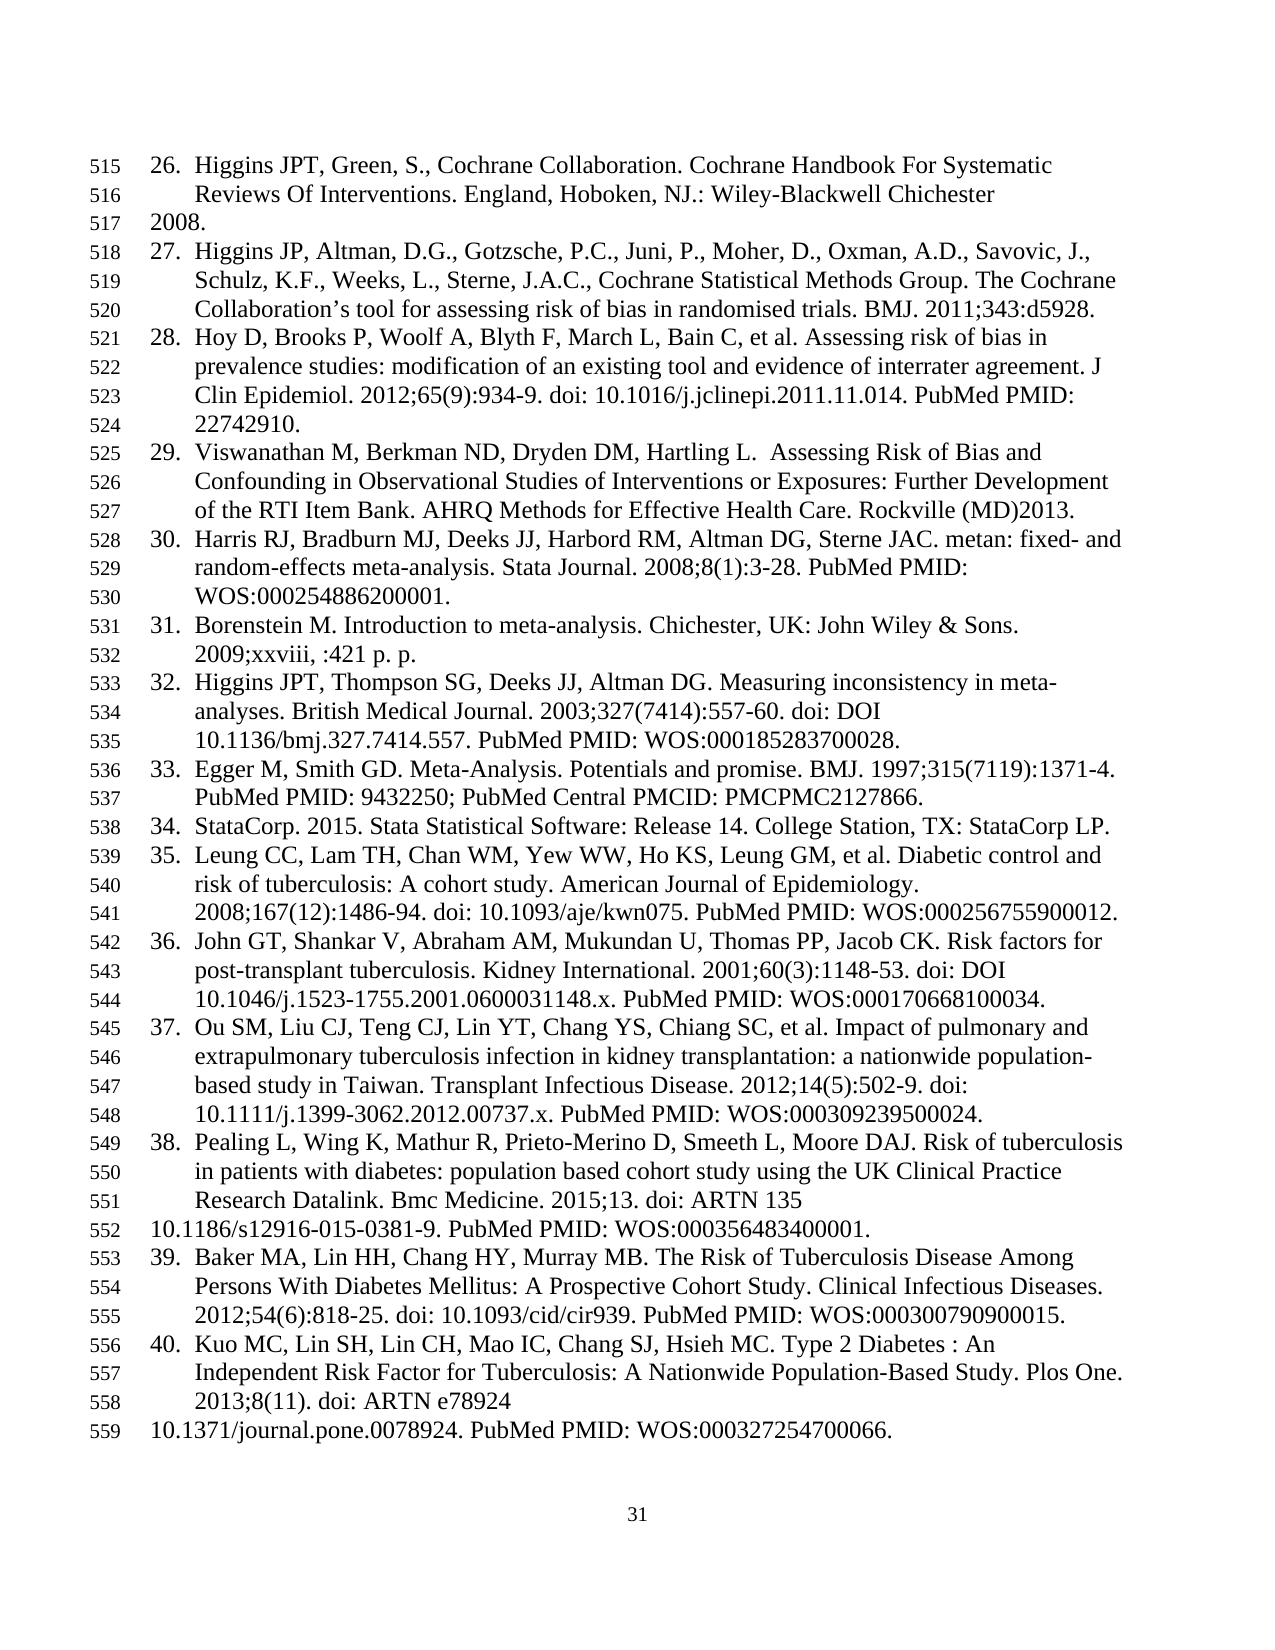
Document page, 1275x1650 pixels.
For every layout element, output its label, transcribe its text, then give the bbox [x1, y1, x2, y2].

text 37. Ou SM, Liu CJ, Teng CJ, Lin YT, Chang YS, Chiang SC, et al. Impact of pulmonary and extrapulmonary tuberculosis infection in kidney transplantation: a nationwide population-based study in Taiwan. Transplant Infectious Disease. 2012;14(5):502-9. doi: 10.1111/j.1399-3062.2012.00737.x. PubMed PMID: WOS:000309239500024. [150, 1012, 1125, 1127]
text 30. Harris RJ, Bradburn MJ, Deeks JJ, Harbord RM, Altman DG, Sterne JAC. metan: fixed- and random-effects meta-analysis. Stata Journal. 2008;8(1):3-28. PubMed PMID: WOS:000254886200001. [150, 524, 1125, 610]
text 36. John GT, Shankar V, Abraham AM, Mukundan U, Thomas PP, Jacob CK. Risk factors for post-transplant tuberculosis. Kidney International. 2001;60(3):1148-53. doi: DOI 10.1046/j.1523-1755.2001.0600031148.x. PubMed PMID: WOS:000170668100034. [150, 926, 1125, 1012]
text 28. Hoy D, Brooks P, Woolf A, Blyth F, March L, Bain C, et al. Assessing risk of bias in prevalence studies: modification of an existing tool and evidence of interrater agreement. J Clin Epidemiol. 2012;65(9):934-9. doi: 10.1016/j.jclinepi.2011.11.014. PubMed PMID: 22742910. [150, 322, 1125, 437]
text 40. Kuo MC, Lin SH, Lin CH, Mao IC, Chang SJ, Hsieh MC. Type 2 Diabetes : An Independent Risk Factor for Tuberculosis: A Nationwide Population-Based Study. Plos One. 2013;8(11). doi: ARTN e78924 [150, 1329, 1125, 1415]
text 10.1371/journal.pone.0078924. PubMed PMID: WOS:000327254700066. [150, 1415, 1125, 1444]
text 32. Higgins JPT, Thompson SG, Deeks JJ, Altman DG. Measuring inconsistency in meta-analyses. British Medical Journal. 2003;327(7414):557-60. doi: DOI 10.1136/bmj.327.7414.557. PubMed PMID: WOS:000185283700028. [150, 667, 1125, 754]
text 39. Baker MA, Lin HH, Chang HY, Murray MB. The Risk of Tuberculosis Disease Among Persons With Diabetes Mellitus: A Prospective Cohort Study. Clinical Infectious Diseases. 2012;54(6):818-25. doi: 10.1093/cid/cir939. PubMed PMID: WOS:000300790900015. [150, 1242, 1125, 1329]
text 35. Leung CC, Lam TH, Chan WM, Yew WW, Ho KS, Leung GM, et al. Diabetic control and risk of tuberculosis: A cohort study. American Journal of Epidemiology. 2008;167(12):1486-94. doi: 10.1093/aje/kwn075. PubMed PMID: WOS:000256755900012. [150, 840, 1125, 926]
text 29. Viswanathan M, Berkman ND, Dryden DM, Hartling L. Assessing Risk of Bias and Confounding in Observational Studies of Interventions or Exposures: Further Development of the RTI Item Bank. AHRQ Methods for Effective Health Care. Rockville (MD)2013. [150, 437, 1125, 524]
text 38. Pealing L, Wing K, Mathur R, Prieto-Merino D, Smeeth L, Moore DAJ. Risk of tuberculosis in patients with diabetes: population based cohort study using the UK Clinical Practice Research Datalink. Bmc Medicine. 2015;13. doi: ARTN 135 [150, 1127, 1125, 1214]
text 33. Egger M, Smith GD. Meta-Analysis. Potentials and promise. BMJ. 1997;315(7119):1371-4. PubMed PMID: 9432250; PubMed Central PMCID: PMCPMC2127866. [150, 754, 1125, 811]
text 27. Higgins JP, Altman, D.G., Gotzsche, P.C., Juni, P., Moher, D., Oxman, A.D., Savovic, J., Schulz, K.F., Weeks, L., Sterne, J.A.C., Cochrane Statistical Methods Group. The Cochrane Collaboration’s tool for assessing risk of bias in randomised trials. BMJ. 2011;343:d5928. [150, 236, 1125, 322]
text 31. Borenstein M. Introduction to meta-analysis. Chichester, UK: John Wiley & Sons. 2009;xxviii, :421 p. p. [150, 610, 1125, 667]
text 2008. [150, 207, 1125, 236]
text 34. StataCorp. 2015. Stata Statistical Software: Release 14. College Station, TX: StataCorp LP. [150, 811, 1125, 840]
text 10.1186/s12916-015-0381-9. PubMed PMID: WOS:000356483400001. [150, 1214, 1125, 1242]
text 26. Higgins JPT, Green, S., Cochrane Collaboration. Cochrane Handbook For Systematic Reviews Of Interventions. England, Hoboken, NJ.: Wiley-Blackwell Chichester [150, 150, 1125, 207]
